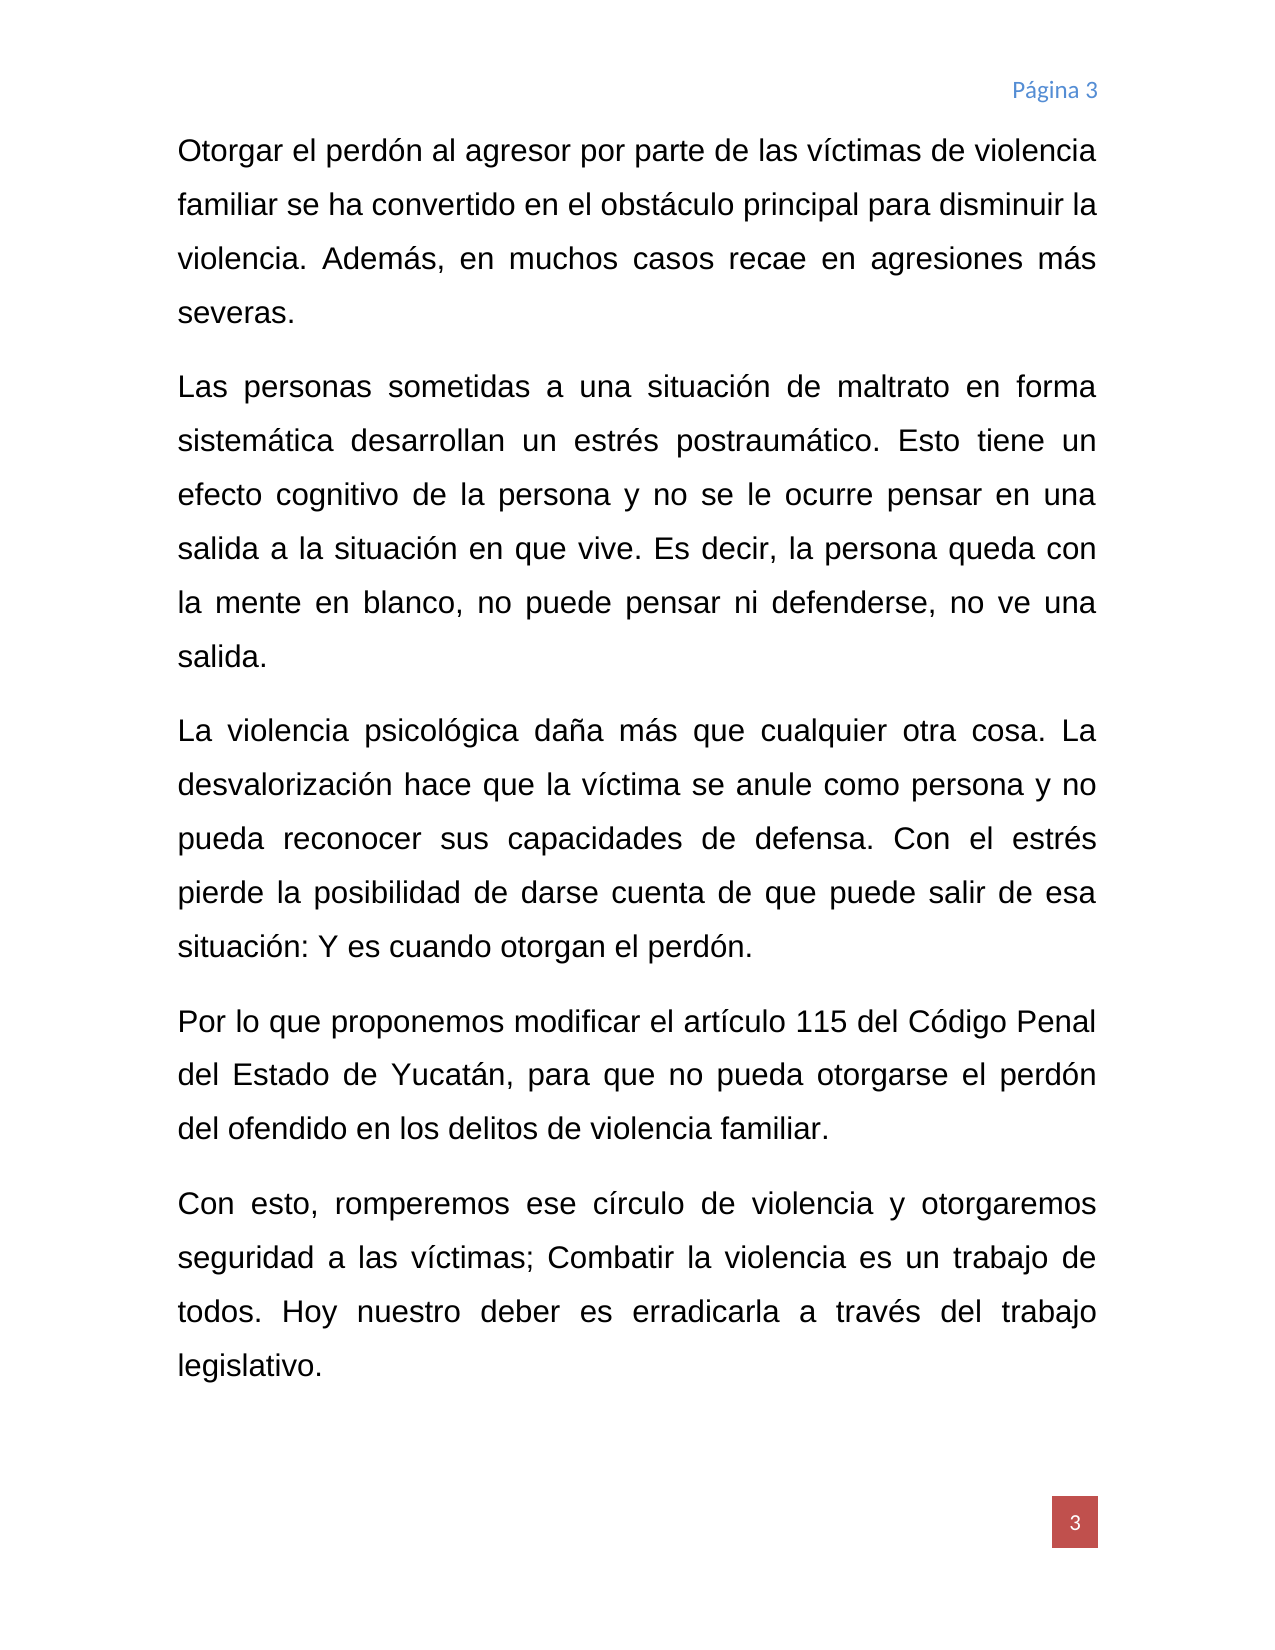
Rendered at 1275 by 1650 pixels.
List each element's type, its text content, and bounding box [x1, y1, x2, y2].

text Por lo que proponemos modificar el artículo 115 del Código Penal del Estado de Yucatán, para que no pueda otorgarse el perdón del ofendido en los delitos de violencia familiar. [177, 1003, 1098, 1146]
text Con esto, romperemos ese círculo de violencia y otorgaremos seguridad a las víctimas; Combatir la violencia es un trabajo de todos. Hoy nuestro deber es erradicarla a través del trabajo legislativo. [177, 1185, 1098, 1382]
text Las personas sometidas a una situación de maltrato en forma sistemática desarrollan un estrés postraumático. Esto tiene un efecto cognitivo de la persona y no se le ocurre pensar en una salida a la situación en que vive. Es decir, la persona queda con la mente en blanco, no puede pensar ni defenderse, no ve una salida. [177, 368, 1098, 674]
text Otorgar el perdón al agresor por parte de las víctimas de violencia familiar se ha convertido en el obstáculo principal para disminuir la violencia. Además, en muchos casos recae en agresiones más severas. [177, 132, 1098, 330]
text La violencia psicológica daña más que cualquier otra cosa. La desvalorización hace que la víctima se anule como persona y no pueda reconocer sus capacidades de defensa. Con el estrés pierde la posibilidad de darse cuenta de que puede salir de esa situación: Y es cuando otorgan el perdón. [177, 712, 1098, 964]
